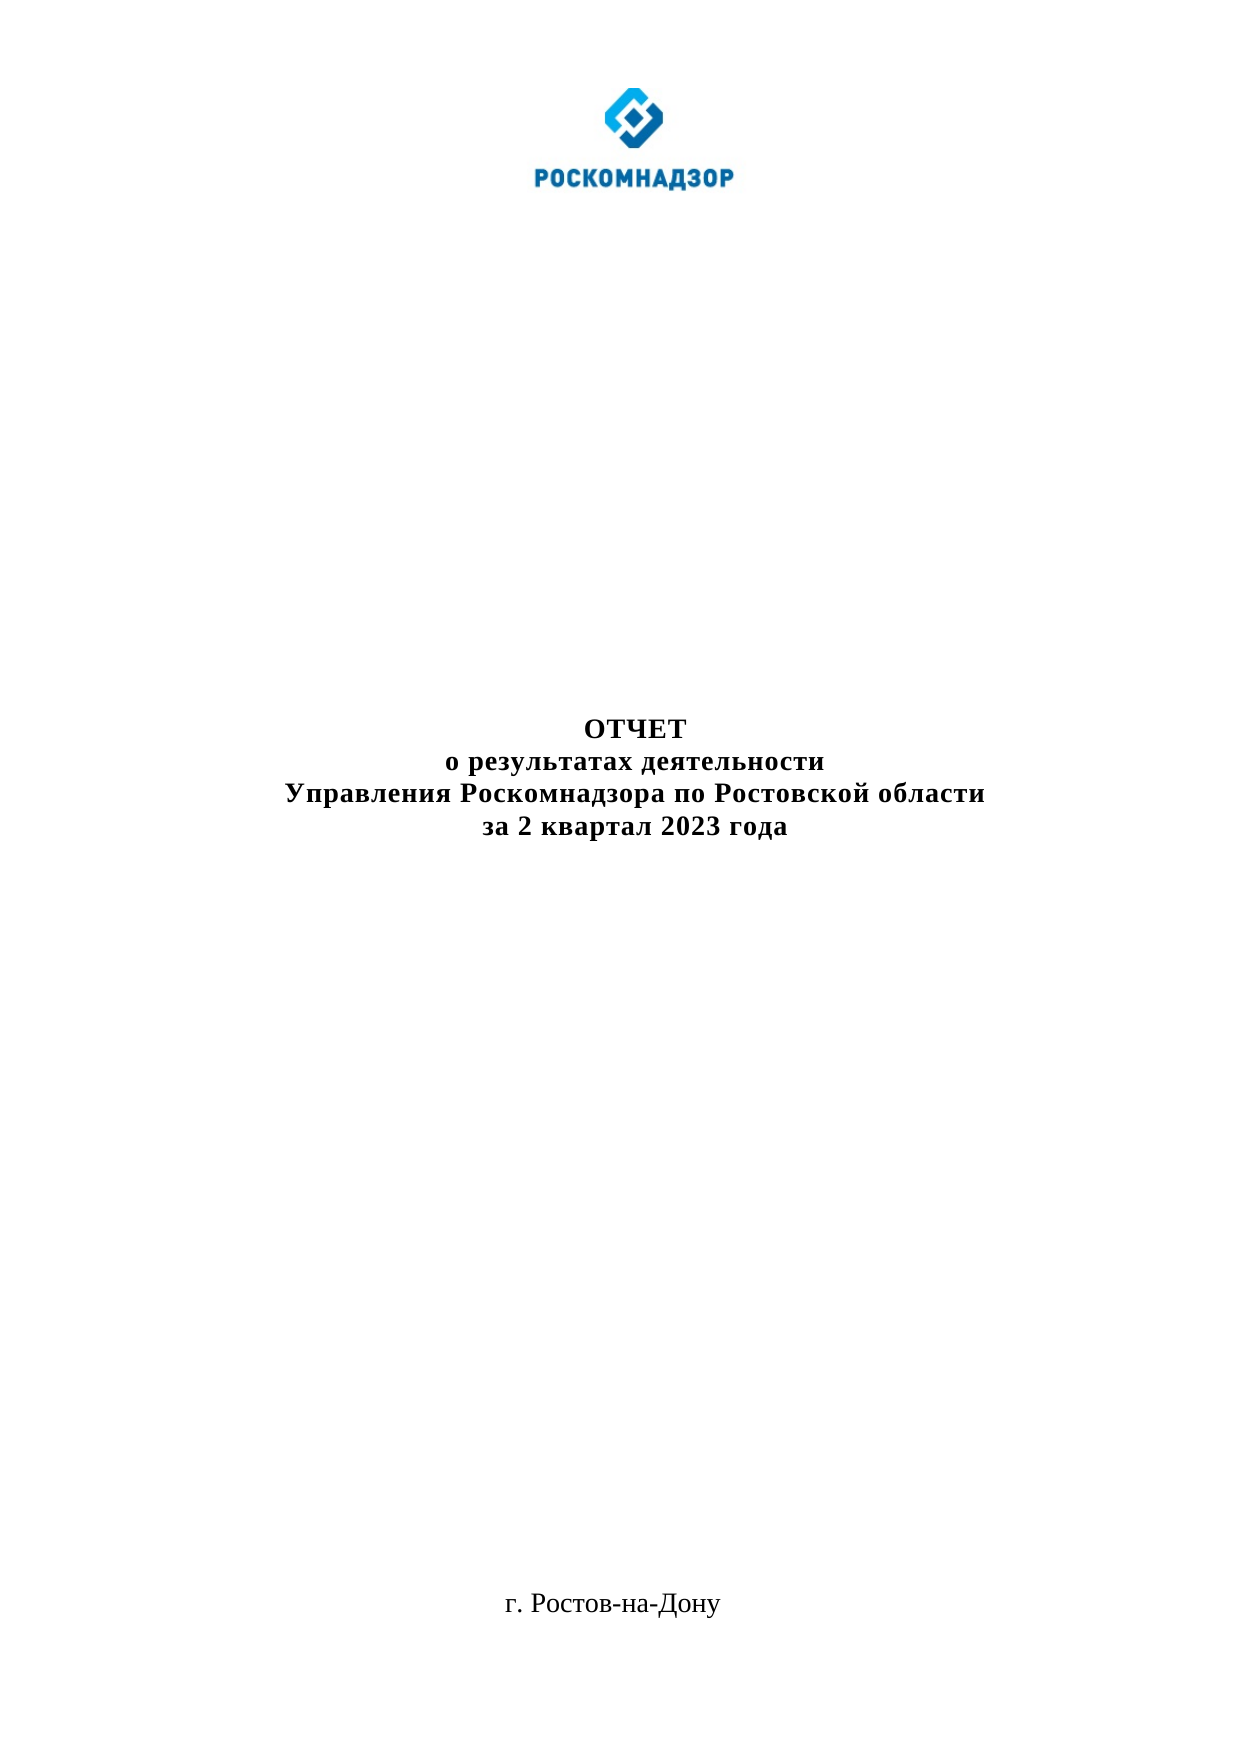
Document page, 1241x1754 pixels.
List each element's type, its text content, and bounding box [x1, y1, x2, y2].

text за 2 квартал 2023 года [89, 809, 1181, 841]
text г. Ростов-на-Дону [44, 1586, 1181, 1619]
text ОТЧЕТ [89, 712, 1181, 744]
text Управления Роскомнадзора по Ростовской области [89, 776, 1181, 809]
text о результатах деятельности [89, 744, 1181, 776]
picture [460, 88, 810, 194]
